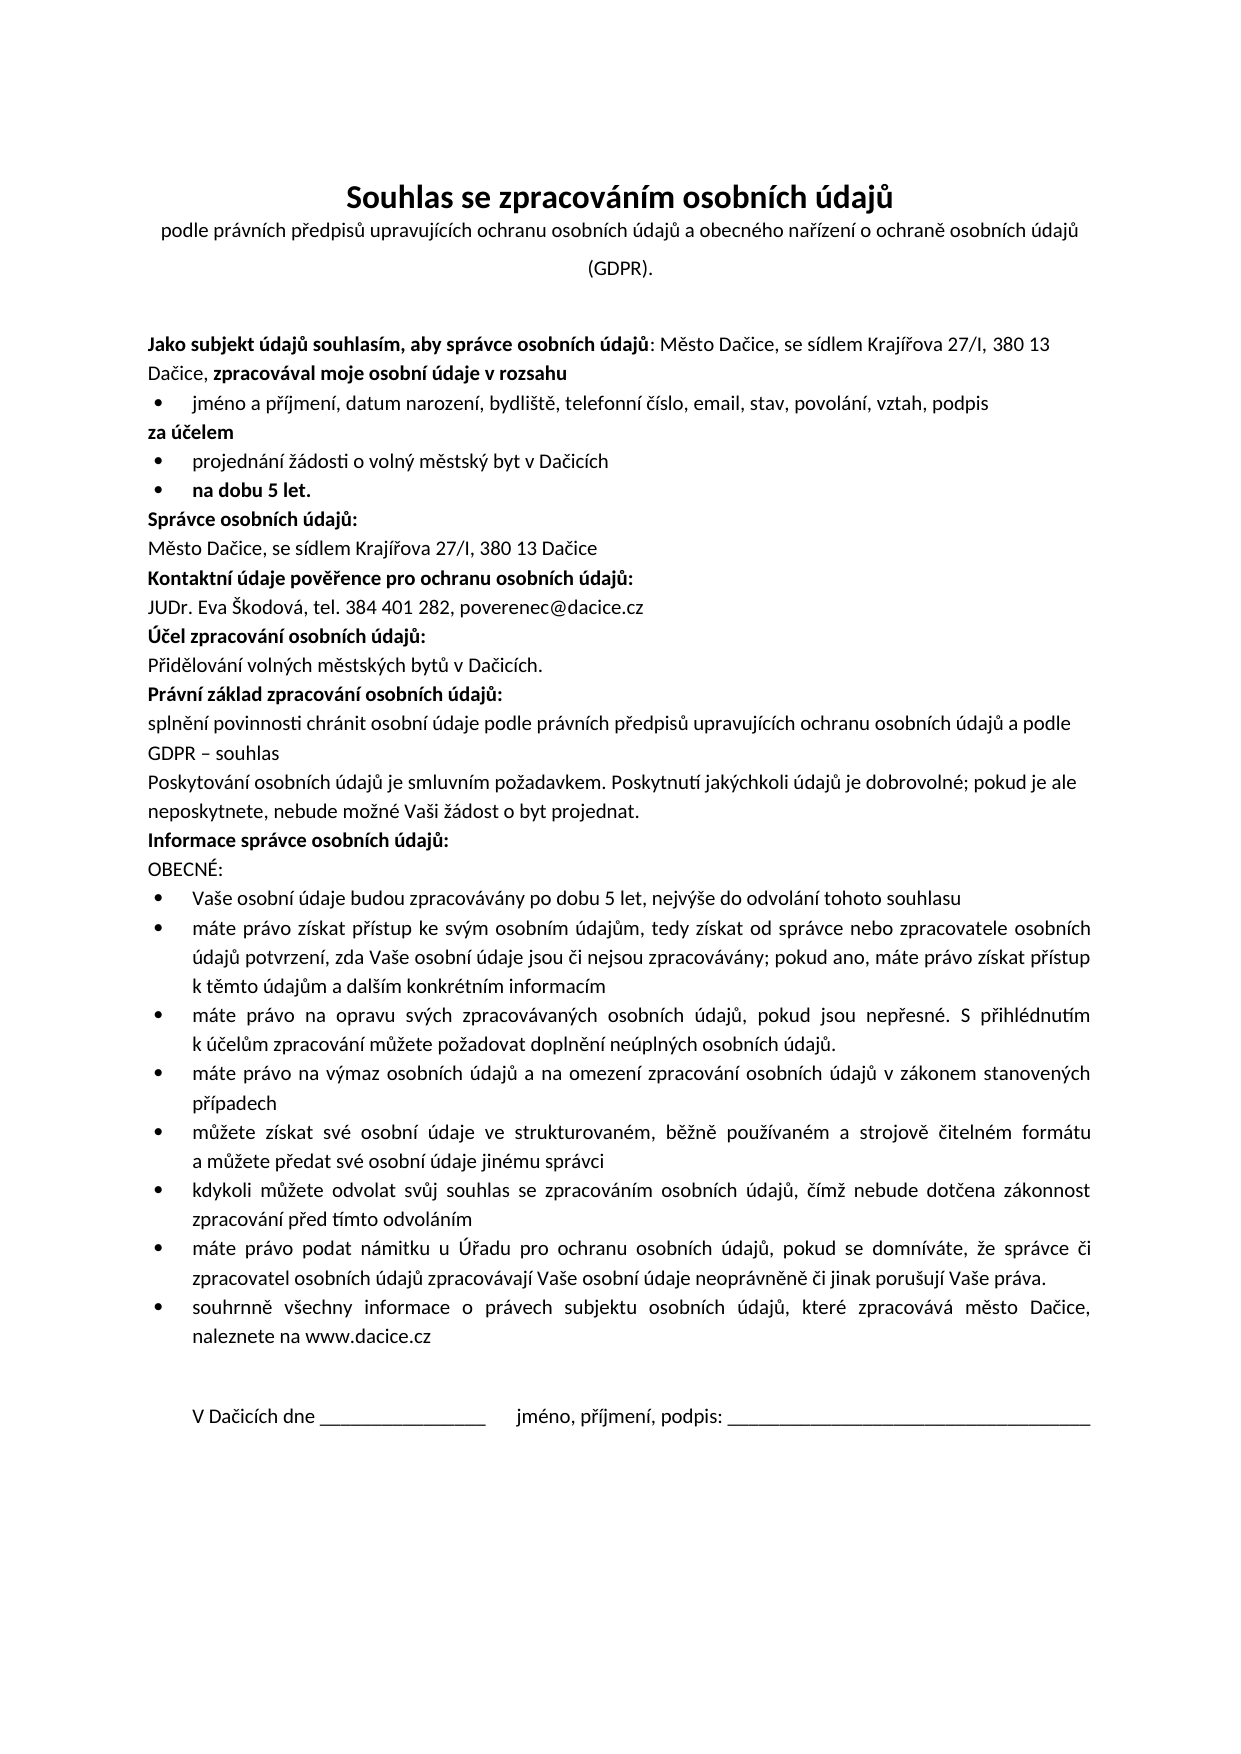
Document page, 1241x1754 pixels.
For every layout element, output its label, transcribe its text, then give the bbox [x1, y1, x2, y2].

text Právní základ zpracování osobních údajů: [148, 681, 1093, 707]
text Přidělování volných městských bytů v Dačicích. [148, 652, 1093, 678]
text Město Dačice, se sídlem Krajířova 27/I, 380 13 Dačice [148, 536, 1093, 561]
text V Dačicích dne ________________ jméno, příjmení, podpis: ___________________________________ [192, 1403, 1093, 1428]
list máte právo získat přístup ke svým osobním údajům, tedy získat od správce nebo zpracovatele osobních údajů potvrzení, zda Vaše osobní údaje jsou či nejsou zpracovávány; pokud ano, máte právo získat přístup k těmto údajům a dalším konkrétním informacím [154, 915, 1093, 998]
list kdykoli můžete odvolat svůj souhlas se zpracováním osobních údajů, čímž nebude dotčena zákonnost zpracování před tímto odvoláním [154, 1177, 1093, 1232]
text Kontaktní údaje pověřence pro ochranu osobních údajů: [148, 565, 1093, 590]
text za účelem [148, 419, 1093, 444]
text Jako subjekt údajů souhlasím, aby správce osobních údajů: Město Dačice, se sídlem Krajířova 27/I, 380 13 Dačice, zpracovával moje osobní údaje v rozsahu [148, 331, 1093, 386]
list na dobu 5 let. [154, 477, 1093, 503]
list Vaše osobní údaje budou zpracovávány po dobu 5 let, nejvýše do odvolání tohoto souhlasu [154, 886, 1093, 911]
text Informace správce osobních údajů: OBECNÉ: [148, 827, 1093, 882]
list máte právo na opravu svých zpracovávaných osobních údajů, pokud jsou nepřesné. S přihlédnutím k účelům zpracování můžete požadovat doplnění neúplných osobních údajů. [154, 1002, 1093, 1057]
text Poskytování osobních údajů je smluvním požadavkem. Poskytnutí jakýchkoli údajů je dobrovolné; pokud je ale neposkytnete, nebude možné Vaši žádost o byt projednat. [148, 769, 1093, 823]
text Účel zpracování osobních údajů: [148, 623, 1093, 648]
list souhrnně všechny informace o právech subjektu osobních údajů, které zpracovává město Dačice, naleznete na www.dacice.cz [154, 1294, 1093, 1348]
text JUDr. Eva Škodová, tel. 384 401 282, poverenec@dacice.cz [148, 594, 1093, 619]
list jméno a příjmení, datum narození, bydliště, telefonní číslo, email, stav, povolání, vztah, podpis [154, 390, 1093, 415]
text podle právních předpisů upravujících ochranu osobních údajů a obecného nařízení o ochraně osobních údajů (GDPR). [148, 217, 1093, 281]
list máte právo podat námitku u Úřadu pro ochranu osobních údajů, pokud se domníváte, že správce či zpracovatel osobních údajů zpracovávají Vaše osobní údaje neoprávněně či jinak porušují Vaše práva. [154, 1236, 1093, 1290]
list můžete získat své osobní údaje ve strukturovaném, běžně používaném a strojově čitelném formátu a můžete předat své osobní údaje jinému správci [154, 1119, 1093, 1173]
text Správce osobních údajů: [148, 506, 1093, 532]
list máte právo na výmaz osobních údajů a na omezení zpracování osobních údajů v zákonem stanovených případech [154, 1061, 1093, 1115]
text Souhlas se zpracováním osobních údajů [148, 176, 1093, 217]
list projednání žádosti o volný městský byt v Dačicích [154, 448, 1093, 473]
text splnění povinnosti chránit osobní údaje podle právních předpisů upravujících ochranu osobních údajů a podle GDPR – souhlas [148, 711, 1093, 765]
